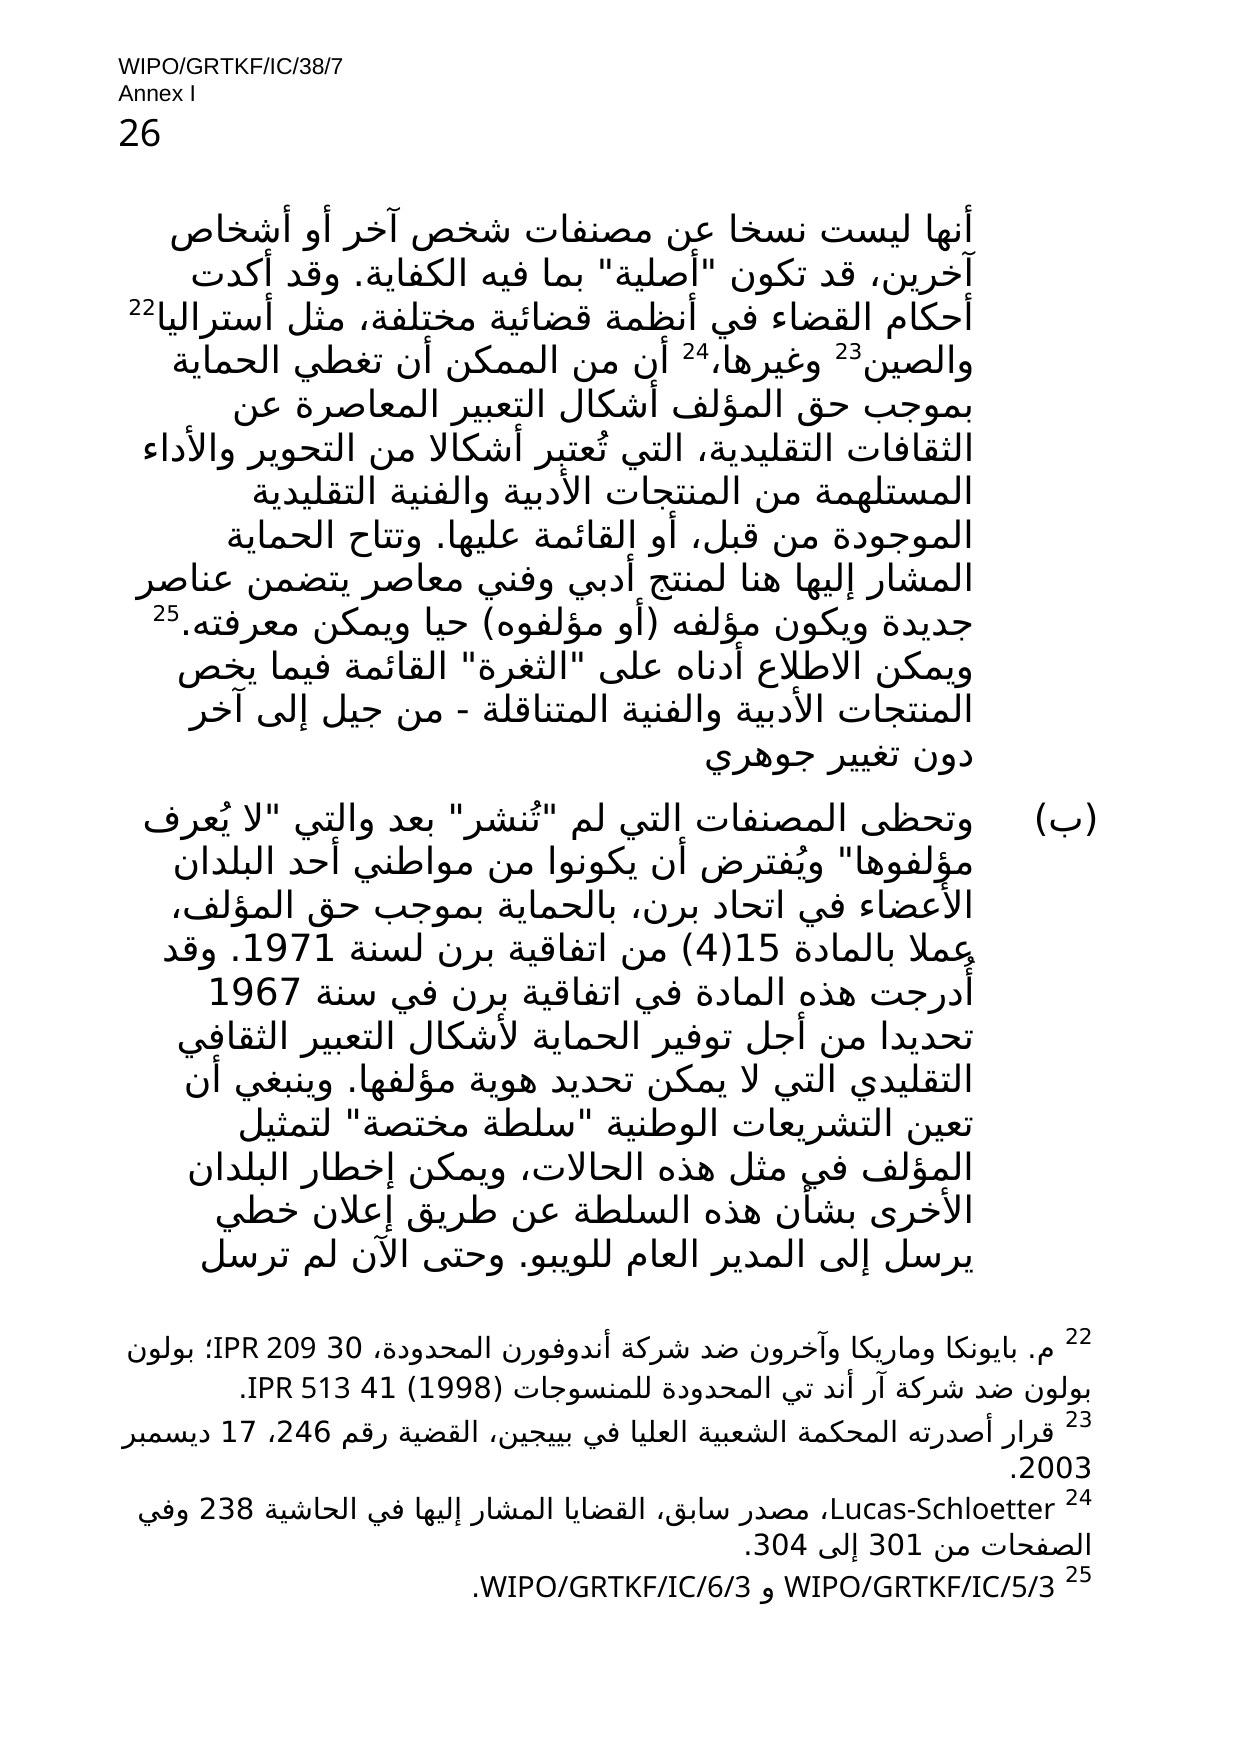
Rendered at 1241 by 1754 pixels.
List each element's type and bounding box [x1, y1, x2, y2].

list [118, 208, 974, 775]
list [118, 796, 1033, 1276]
